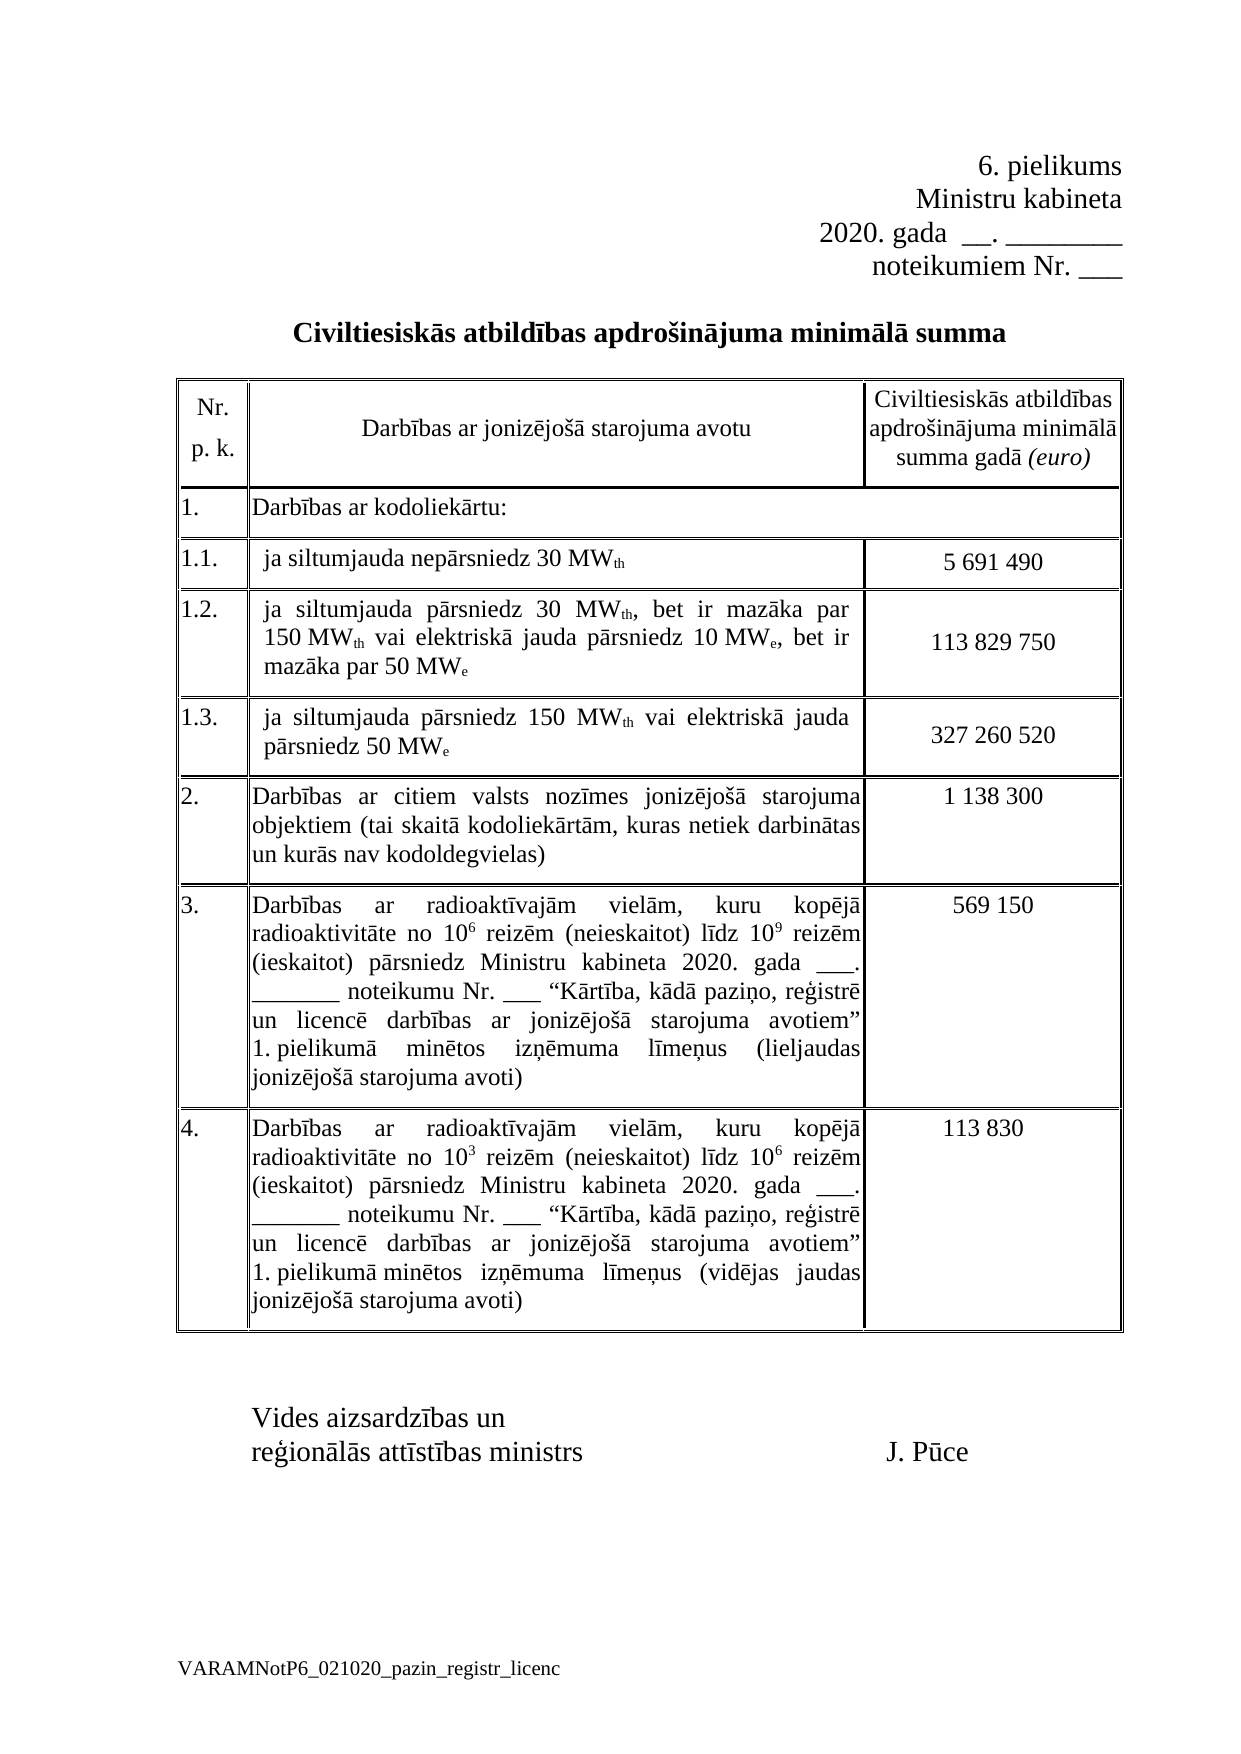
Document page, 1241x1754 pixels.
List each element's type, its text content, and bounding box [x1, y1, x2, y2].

table_cell 113 830 [864, 1107, 1122, 1330]
table_header Nr. p. k. [179, 381, 249, 486]
table_cell 1. [179, 486, 247, 537]
table_cell 1.2. [179, 588, 247, 696]
table_cell 5 691 490 [864, 537, 1122, 587]
text Civiltiesiskās atbildības apdrošinājuma minimālā summa [177, 315, 1122, 349]
table_cell 327 260 520 [864, 696, 1122, 775]
table_cell 569 150 [866, 883, 1121, 1107]
table_cell 113 829 750 [866, 588, 1121, 696]
table_cell 4. [177, 1107, 249, 1330]
table_cell 3. [179, 883, 247, 1107]
table_cell 1.1. [177, 537, 249, 587]
text 2020. gada __. ________ [177, 215, 1122, 248]
table_cell ja siltumjauda pārsniedz 150 MWth vai elektriskā jauda pārsniedz 50 MWe [250, 699, 863, 775]
table_cell ja siltumjauda nepārsniedz 30 MWth [250, 540, 863, 587]
table_cell ja siltumjauda pārsniedz 30 MWth, bet ir mazāka par 150 MWth vai elektriskā jauda pārsniedz 10 MWe, bet ir mazāka par 50 MWe [250, 591, 863, 696]
text 6. pielikums [177, 148, 1122, 181]
table_cell Darbības ar radioaktīvajām vielām, kuru kopējā radioaktivitāte no 106 reizēm (neieskaitot) līdz 109 reizēm (ieskaitot) pārsniedz Ministru kabineta 2020. gada ___. _______ noteikumu Nr. ___ “Kārtība, kādā paziņo, reģistrē un licencē darbības ar jonizējošā starojuma avotiem” 1. pielikumā minētos izņēmuma līmeņus (lieljaudas jonizējošā starojuma avoti) [250, 887, 863, 1107]
table_cell Darbības ar citiem valsts nozīmes jonizējošā starojuma objektiem (tai skaitā kodoliekārtām, kuras netiek darbinātas un kurās nav kodoldegvielas) [250, 779, 863, 883]
table_cell 1.3. [177, 696, 249, 775]
table_cell 1 138 300 [866, 775, 1121, 883]
text Vides aizsardzības un [177, 1400, 1122, 1434]
table_header Civiltiesiskās atbildības apdrošinājuma minimālā summa gadā (euro) [864, 381, 1120, 486]
text Ministru kabineta [177, 181, 1122, 215]
text reģionālās attīstības ministrs J. Pūce [177, 1434, 1122, 1467]
table_header Darbības ar jonizējošā starojuma avotu [249, 379, 864, 486]
table_cell 2. [179, 775, 247, 883]
table_cell Darbības ar kodoliekārtu: [250, 486, 1120, 537]
table_cell Darbības ar radioaktīvajām vielām, kuru kopējā radioaktivitāte no 103 reizēm (neieskaitot) līdz 106 reizēm (ieskaitot) pārsniedz Ministru kabineta 2020. gada ___. _______ noteikumu Nr. ___ “Kārtība, kādā paziņo, reģistrē un licencē darbības ar jonizējošā starojuma avotiem” 1. pielikumā minētos izņēmuma līmeņus (vidējas jaudas jonizējošā starojuma avoti) [249, 1110, 864, 1330]
text noteikumiem Nr. ___ [177, 248, 1122, 282]
